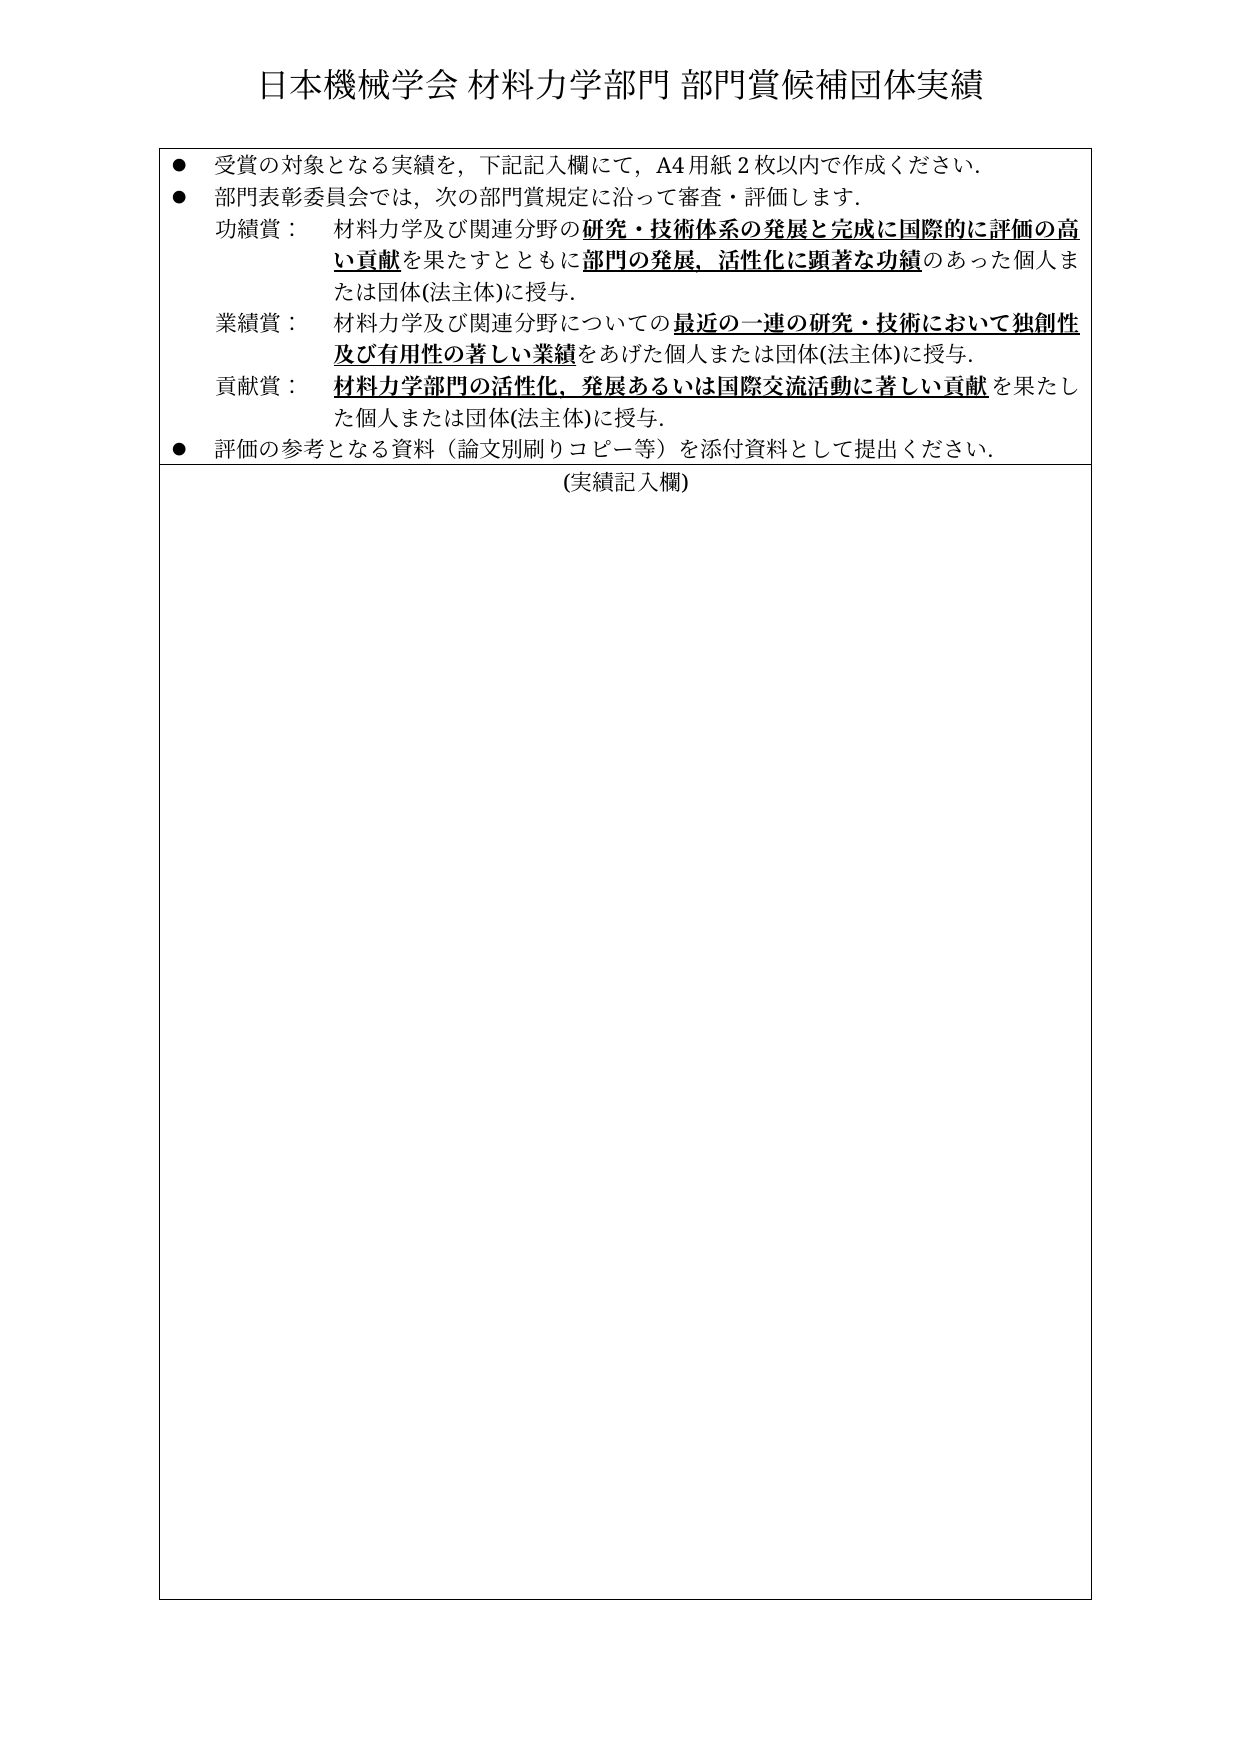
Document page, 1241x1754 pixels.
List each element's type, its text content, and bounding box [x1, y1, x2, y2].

table_cell (実績記入欄) [160, 465, 1091, 1599]
table_header 受賞の対象となる実績を，下記記入欄にて，A4用紙2枚以内で作成ください． 部門表彰委員会では，次の部門賞規定に沿って審査・評価します． 功績賞： 材料力学及び関連分野の研究・技術体系の発展と完成に国際的に評価の高い貢献を果たすとともに部門の発展，活性化に顕著な功績のあった個人または団体(法主体)に授与． 業績賞： 材料力学及び関連分野についての最近の一連の研究・技術において独創性及び有用性の著しい業績をあげた個人または団体(法主体)に授与． 貢献賞： 材料力学部門の活性化，発展あるいは国際交流活動に著しい貢献を果たした個人または団体(法主体)に授与． 評価の参考となる資料（論文別刷りコピー等）を添付資料として提出ください． [160, 149, 1091, 464]
